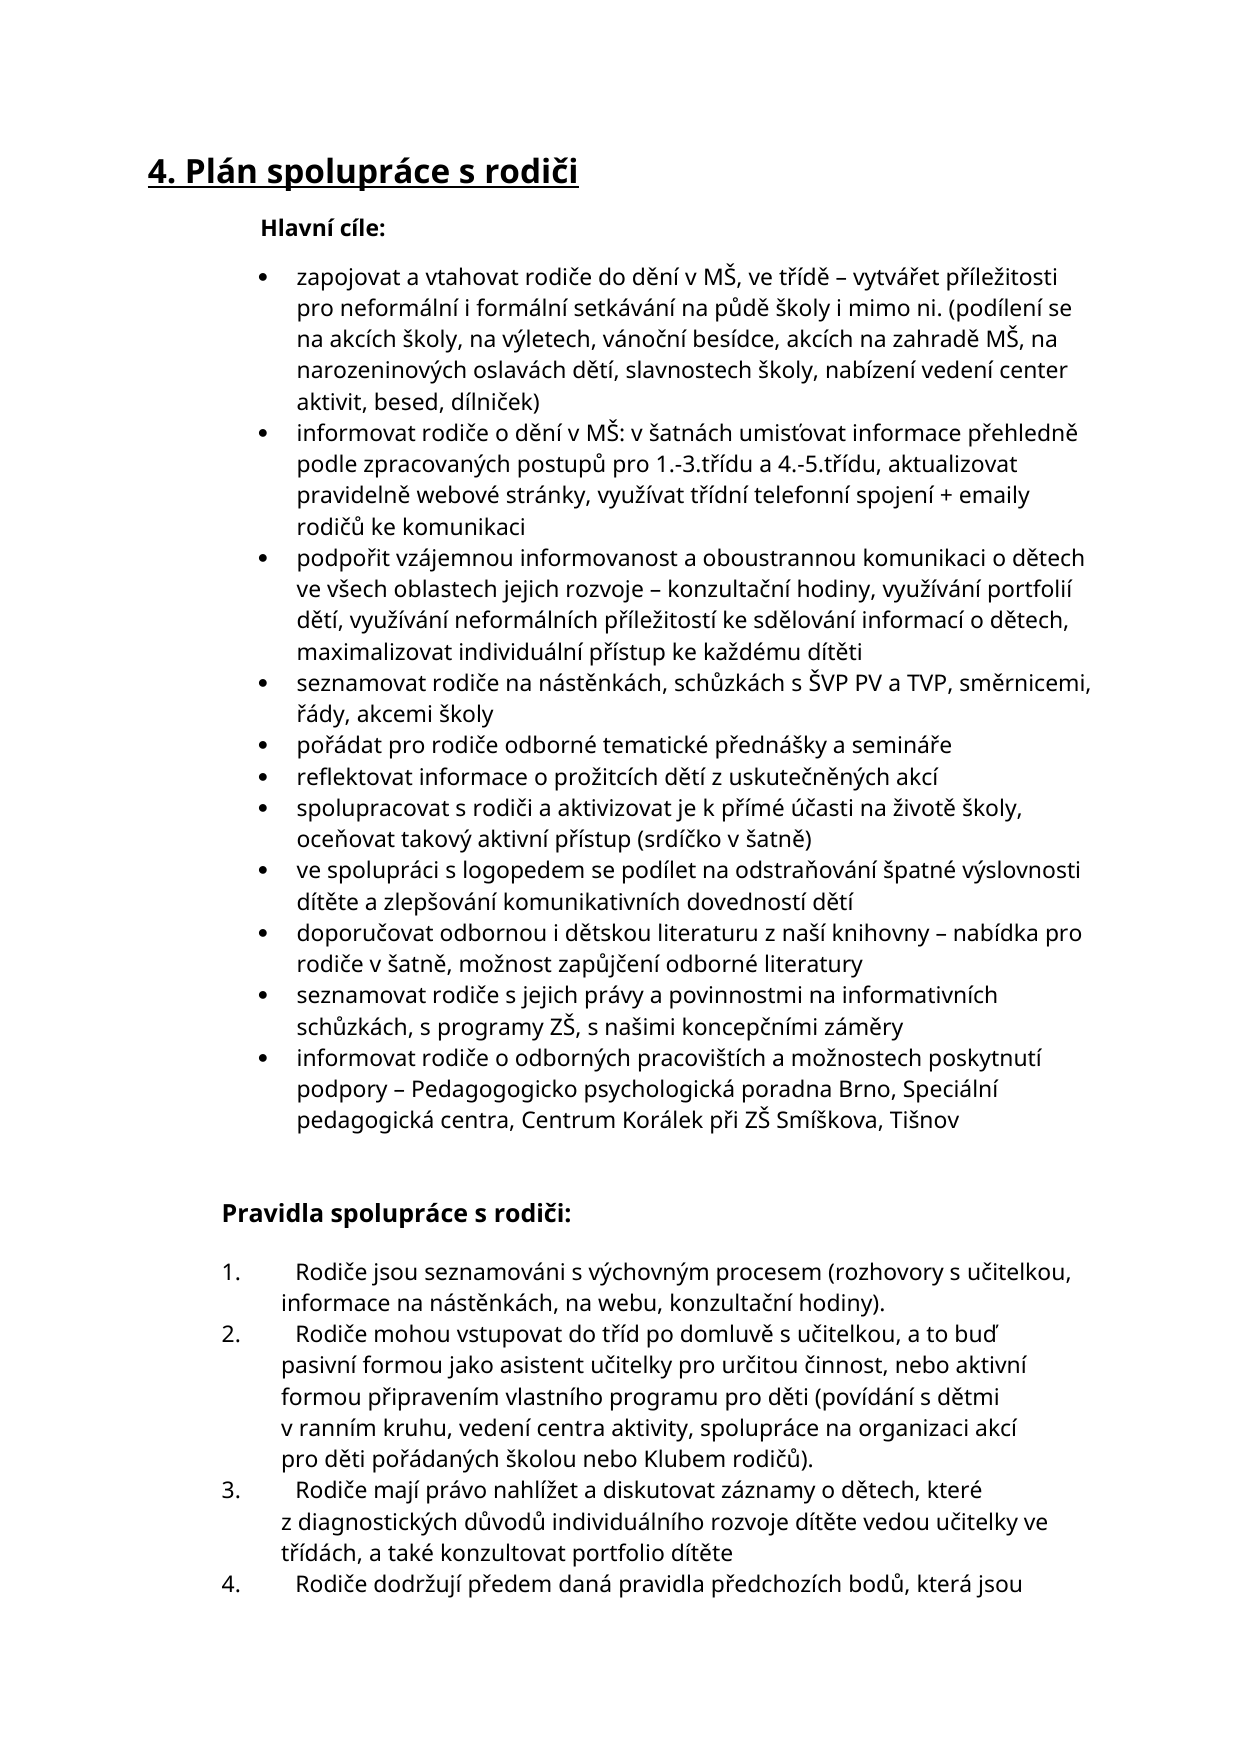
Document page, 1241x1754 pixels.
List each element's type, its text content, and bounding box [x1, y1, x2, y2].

list třídách, a také konzultovat portfolio dítěte [221, 1537, 1087, 1568]
list podpořit vzájemnou informovanost a oboustrannou komunikaci o dětech ve všech oblastech jejich rozvoje – konzultační hodiny, využívání portfolií dětí, využívání neformálních příležitostí ke sdělování informací o dětech, maximalizovat individuální přístup ke každému dítěti [259, 542, 1093, 667]
list pasivní formou jako asistent učitelky pro určitou činnost, nebo aktivní [221, 1349, 1087, 1381]
list seznamovat rodiče na nástěnkách, schůzkách s ŠVP PV a TVP, směrnicemi, řády, akcemi školy [259, 667, 1093, 729]
list reflektovat informace o prožitcích dětí z uskutečněných akcí [259, 761, 1093, 792]
list pro děti pořádaných školou nebo Klubem rodičů). [221, 1443, 1087, 1474]
list Rodiče dodržují předem daná pravidla předchozích bodů, která jsou [221, 1568, 1087, 1599]
list Rodiče mají právo nahlížet a diskutovat záznamy o dětech, které [221, 1474, 1087, 1506]
list informovat rodiče o odborných pracovištích a možnostech poskytnutí podpory – Pedagogogicko psychologická poradna Brno, Speciální pedagogická centra, Centrum Korálek při ZŠ Smíškova, Tišnov [259, 1042, 1093, 1136]
text 4. Plán spolupráce s rodiči [148, 148, 1093, 193]
text Hlavní cíle: [260, 212, 1093, 243]
list zapojovat a vtahovat rodiče do dění v MŠ, ve třídě – vytvářet příležitosti pro neformální i formální setkávání na půdě školy i mimo ni. (podílení se na akcích školy, na výletech, vánoční besídce, akcích na zahradě MŠ, na narozeninových oslavách dětí, slavnostech školy, nabízení vedení center aktivit, besed, dílniček) [259, 261, 1093, 417]
list spolupracovat s rodiči a aktivizovat je k přímé účasti na životě školy, oceňovat takový aktivní přístup (srdíčko v šatně) [259, 792, 1093, 854]
list Rodiče mohou vstupovat do tříd po domluvě s učitelkou, a to buď [221, 1318, 1087, 1349]
list informace na nástěnkách, na webu, konzultační hodiny). [221, 1287, 1087, 1318]
text Pravidla spolupráce s rodiči: [221, 1196, 1093, 1230]
list seznamovat rodiče s jejich právy a povinnostmi na informativních schůzkách, s programy ZŠ, s našimi koncepčními záměry [259, 979, 1093, 1042]
list z diagnostických důvodů individuálního rozvoje dítěte vedou učitelky ve [221, 1506, 1087, 1537]
list formou připravením vlastního programu pro děti (povídání s dětmi [221, 1381, 1087, 1412]
list doporučovat odbornou i dětskou literaturu z naší knihovny – nabídka pro rodiče v šatně, možnost zapůjčení odborné literatury [259, 917, 1093, 979]
list ve spolupráci s logopedem se podílet na odstraňování špatné výslovnosti dítěte a zlepšování komunikativních dovedností dětí [259, 854, 1093, 917]
list informovat rodiče o dění v MŠ: v šatnách umisťovat informace přehledně podle zpracovaných postupů pro 1.-3.třídu a 4.-5.třídu, aktualizovat pravidelně webové stránky, využívat třídní telefonní spojení + emaily rodičů ke komunikaci [259, 417, 1093, 542]
list Rodiče jsou seznamováni s výchovným procesem (rozhovory s učitelkou, [221, 1256, 1087, 1287]
list v ranním kruhu, vedení centra aktivity, spolupráce na organizaci akcí [221, 1412, 1087, 1443]
list pořádat pro rodiče odborné tematické přednášky a semináře [259, 729, 1093, 761]
